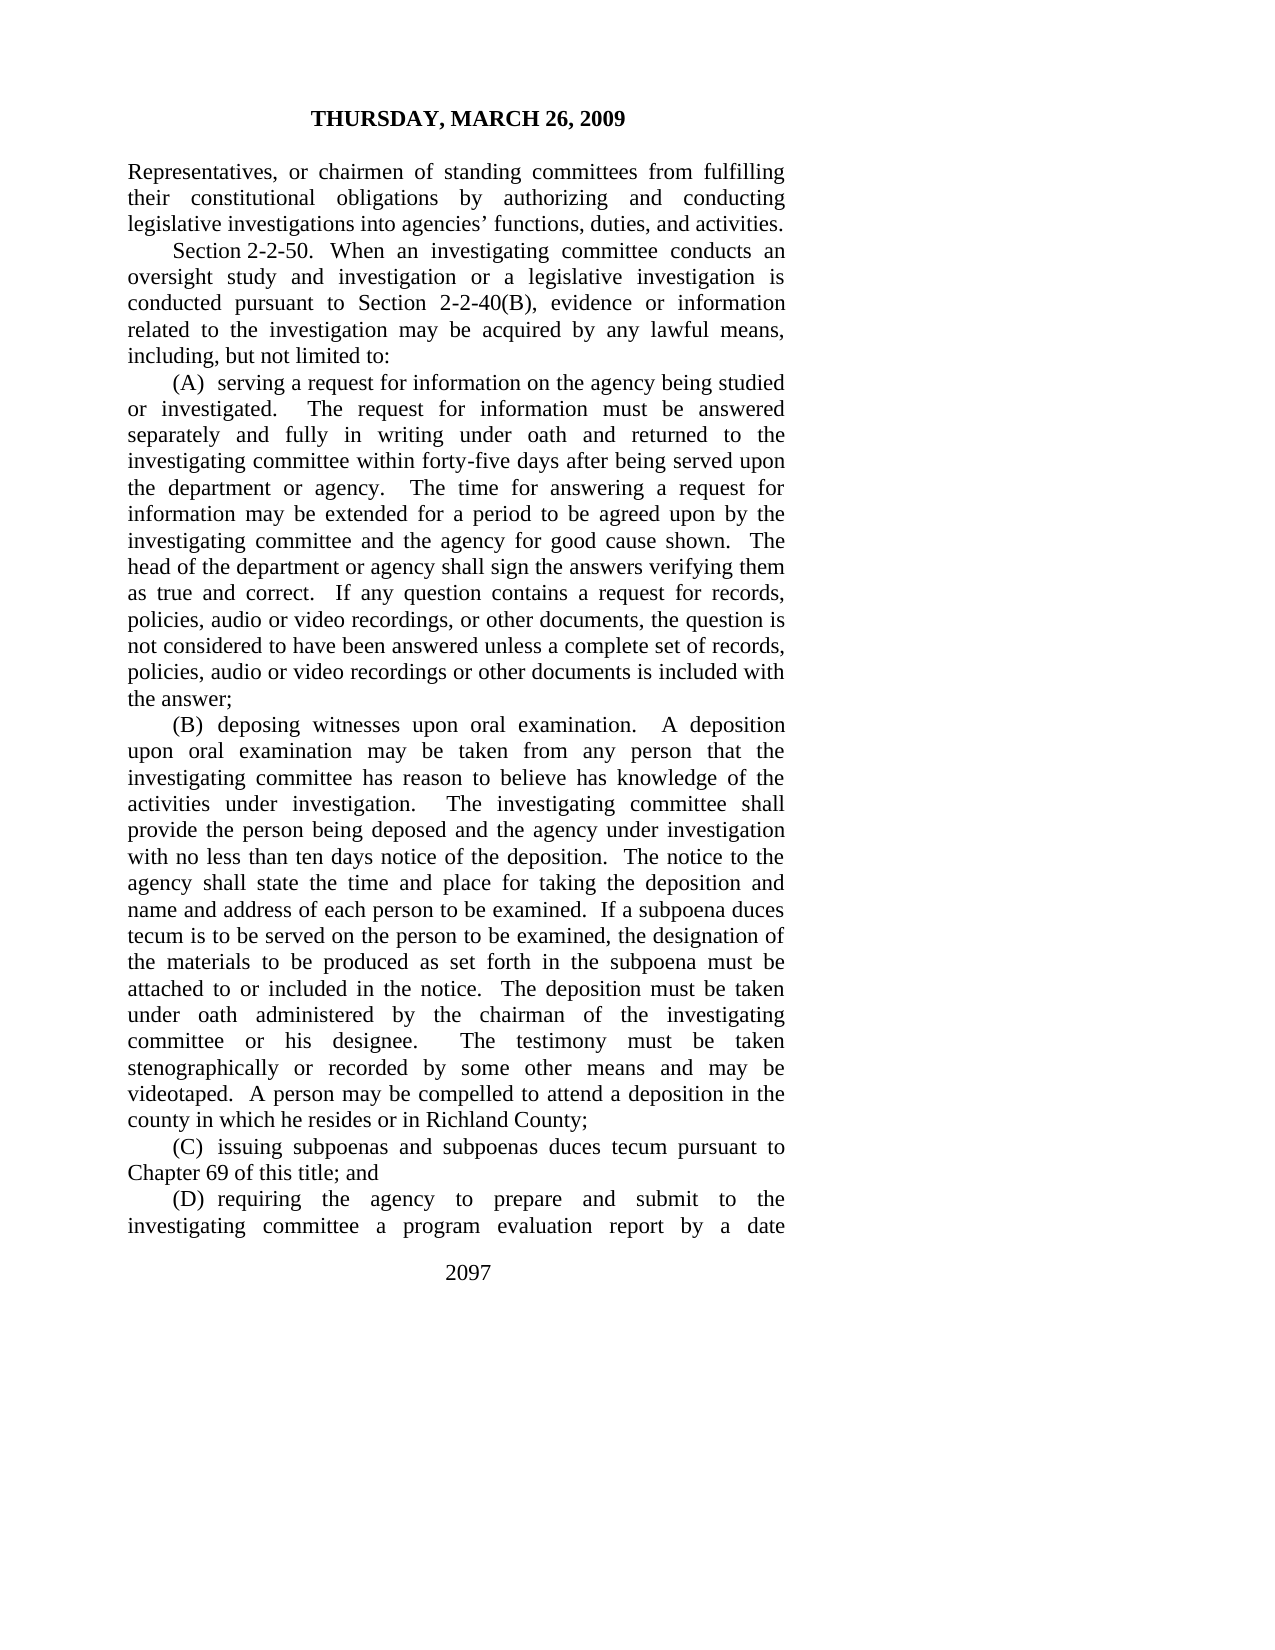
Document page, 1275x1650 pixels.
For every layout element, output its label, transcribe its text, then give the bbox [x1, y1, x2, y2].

text (A) serving a request for information on the agency being studied or investigated. The request for information must be answered separately and fully in writing under oath and returned to the investigating committee within forty-five days after being served upon the department or agency. The time for answering a request for information may be extended for a period to be agreed upon by the investigating committee and the agency for good cause shown. The head of the department or agency shall sign the answers verifying them as true and correct. If any question contains a request for records, policies, audio or video recordings, or other documents, the question is not considered to have been answered unless a complete set of records, policies, audio or video recordings or other documents is included with the answer; [127, 368, 786, 711]
text Section 2-2-50. When an investigating committee conducts an oversight study and investigation or a legislative investigation is conducted pursuant to Section 2-2-40(B), evidence or information related to the investigation may be acquired by any lawful means, including, but not limited to: [127, 237, 786, 368]
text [127, 158, 786, 237]
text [127, 1186, 786, 1238]
text (C) issuing subpoenas and subpoenas duces tecum pursuant to Chapter 69 of this title; and [127, 1133, 786, 1186]
text (B) deposing witnesses upon oral examination. A deposition upon oral examination may be taken from any person that the investigating committee has reason to believe has knowledge of the activities under investigation. The investigating committee shall provide the person being deposed and the agency under investigation with no less than ten days notice of the deposition. The notice to the agency shall state the time and place for taking the deposition and name and address of each person to be examined. If a subpoena duces tecum is to be served on the person to be examined, the designation of the materials to be produced as set forth in the subpoena must be attached to or included in the notice. The deposition must be taken under oath administered by the chairman of the investigating committee or his designee. The testimony must be taken stenographically or recorded by some other means and may be videotaped. A person may be compelled to attend a deposition in the county in which he resides or in Richland County; [127, 711, 786, 1133]
